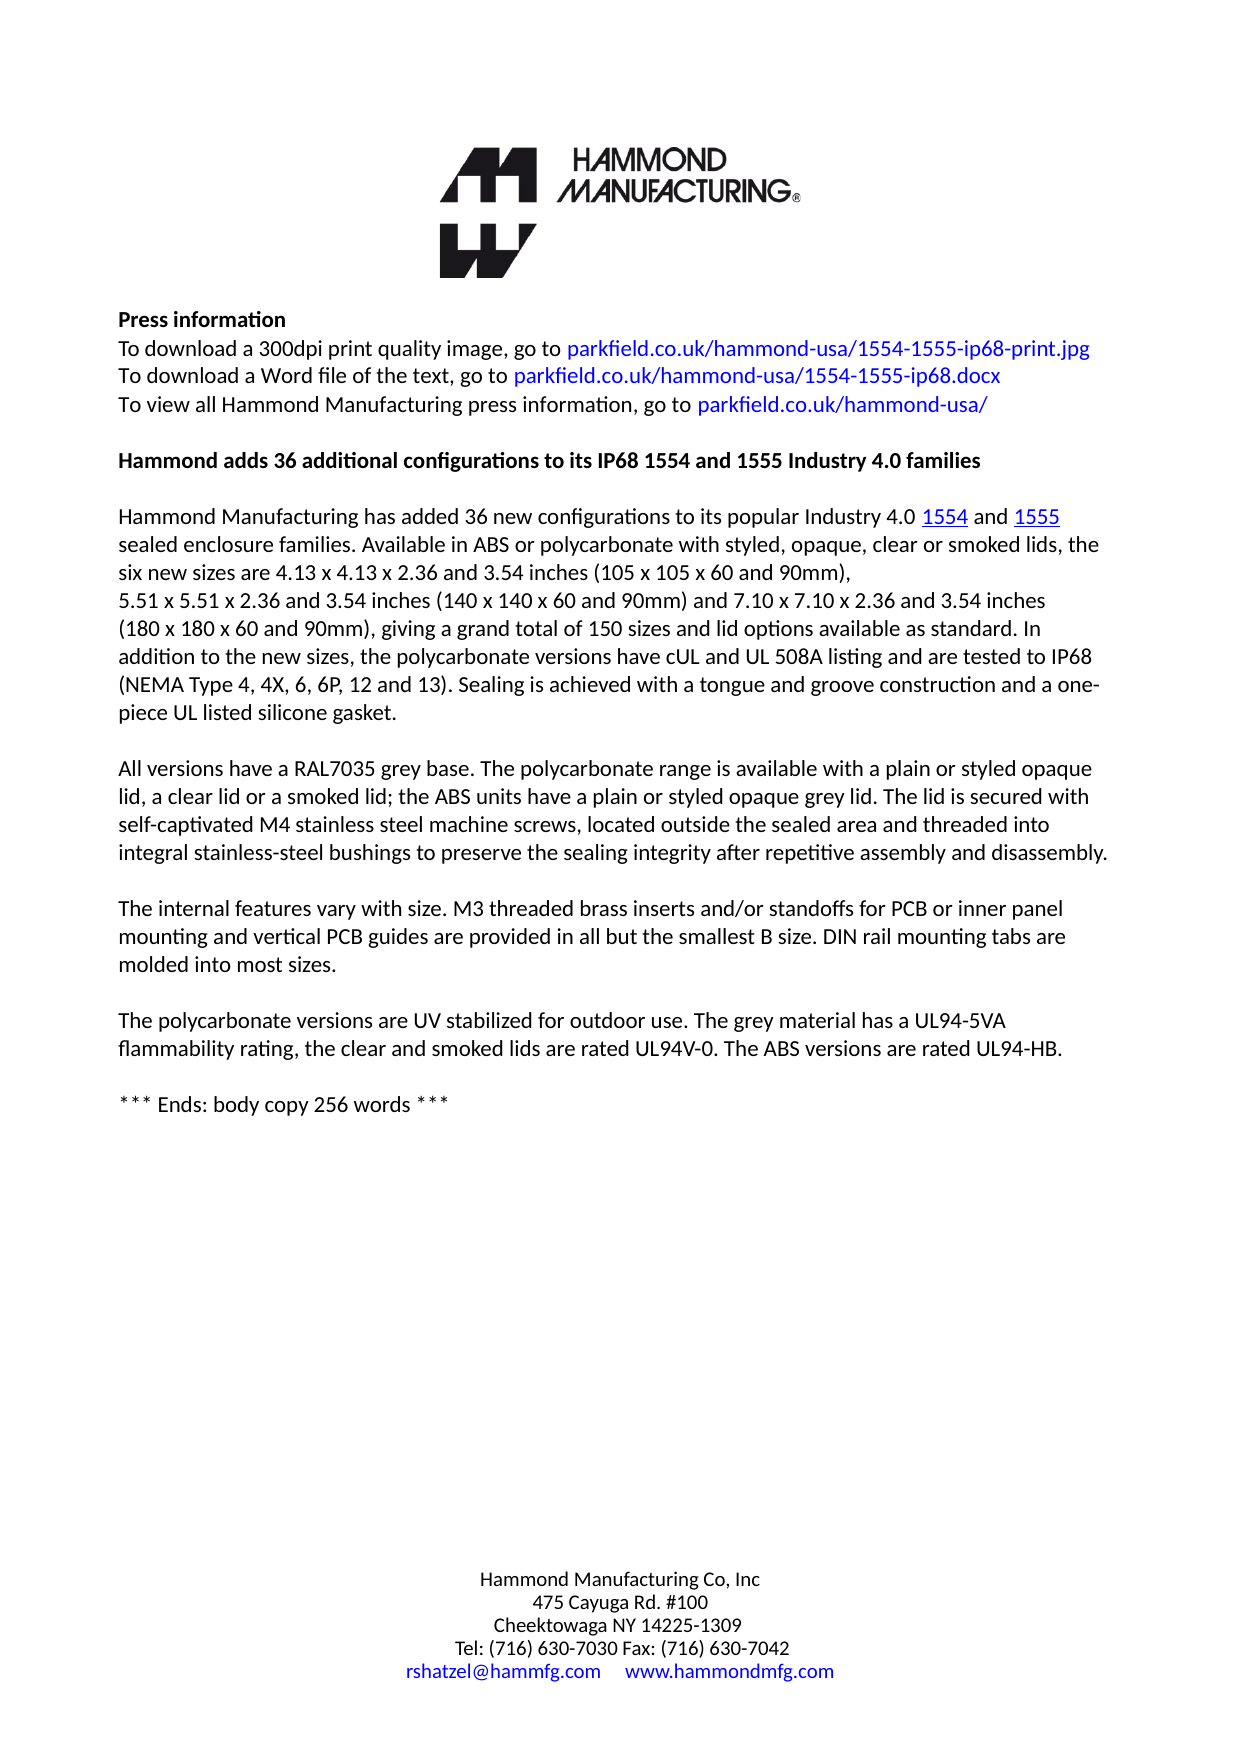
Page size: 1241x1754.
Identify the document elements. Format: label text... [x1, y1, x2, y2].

text To download a Word file of the text, go to parkfield.co.uk/hammond-usa/1554-1555-ip68.docx [118, 362, 1122, 390]
text Hammond adds 36 additional configurations to its IP68 1554 and 1555 Industry 4.0 families [118, 446, 1122, 474]
title Press information [118, 306, 1122, 334]
text Hammond Manufacturing has added 36 new configurations to its popular Industry 4.0 1554 and 1555 sealed enclosure families. Available in ABS or polycarbonate with styled, opaque, clear or smoked lids, the six new sizes are 4.13 x 4.13 x 2.36 and 3.54 inches (105 x 105 x 60 and 90mm), [118, 502, 1122, 586]
text 5.51 x 5.51 x 2.36 and 3.54 inches (140 x 140 x 60 and 90mm) and 7.10 x 7.10 x 2.36 and 3.54 inches [118, 586, 1122, 614]
text To view all Hammond Manufacturing press information, go to parkfield.co.uk/hammond-usa/ [118, 390, 1122, 418]
title To download a 300dpi print quality image, go to parkfield.co.uk/hammond-usa/1554-1555-ip68-print.jpg [118, 334, 1122, 362]
text All versions have a RAL7035 grey base. The polycarbonate range is available with a plain or styled opaque lid, a clear lid or a smoked lid; the ABS units have a plain or styled opaque grey lid. The lid is secured with self-captivated M4 stainless steel machine screws, located outside the sealed area and threaded into integral stainless-steel bushings to preserve the sealing integrity after repetitive assembly and disassembly. [118, 754, 1122, 866]
picture [439, 147, 801, 278]
text The polycarbonate versions are UV stabilized for outdoor use. The grey material has a UL94-5VA flammability rating, the clear and smoked lids are rated UL94V-0. The ABS versions are rated UL94-HB. [118, 1006, 1122, 1062]
text (180 x 180 x 60 and 90mm), giving a grand total of 150 sizes and lid options available as standard. In addition to the new sizes, the polycarbonate versions have cUL and UL 508A listing and are tested to IP68 (NEMA Type 4, 4X, 6, 6P, 12 and 13). Sealing is achieved with a tongue and groove construction and a one-piece UL listed silicone gasket. [118, 614, 1122, 726]
text The internal features vary with size. M3 threaded brass inserts and/or standoffs for PCB or inner panel mounting and vertical PCB guides are provided in all but the smallest B size. DIN rail mounting tabs are molded into most sizes. [118, 894, 1122, 978]
text *** Ends: body copy 256 words *** [118, 1090, 1122, 1118]
